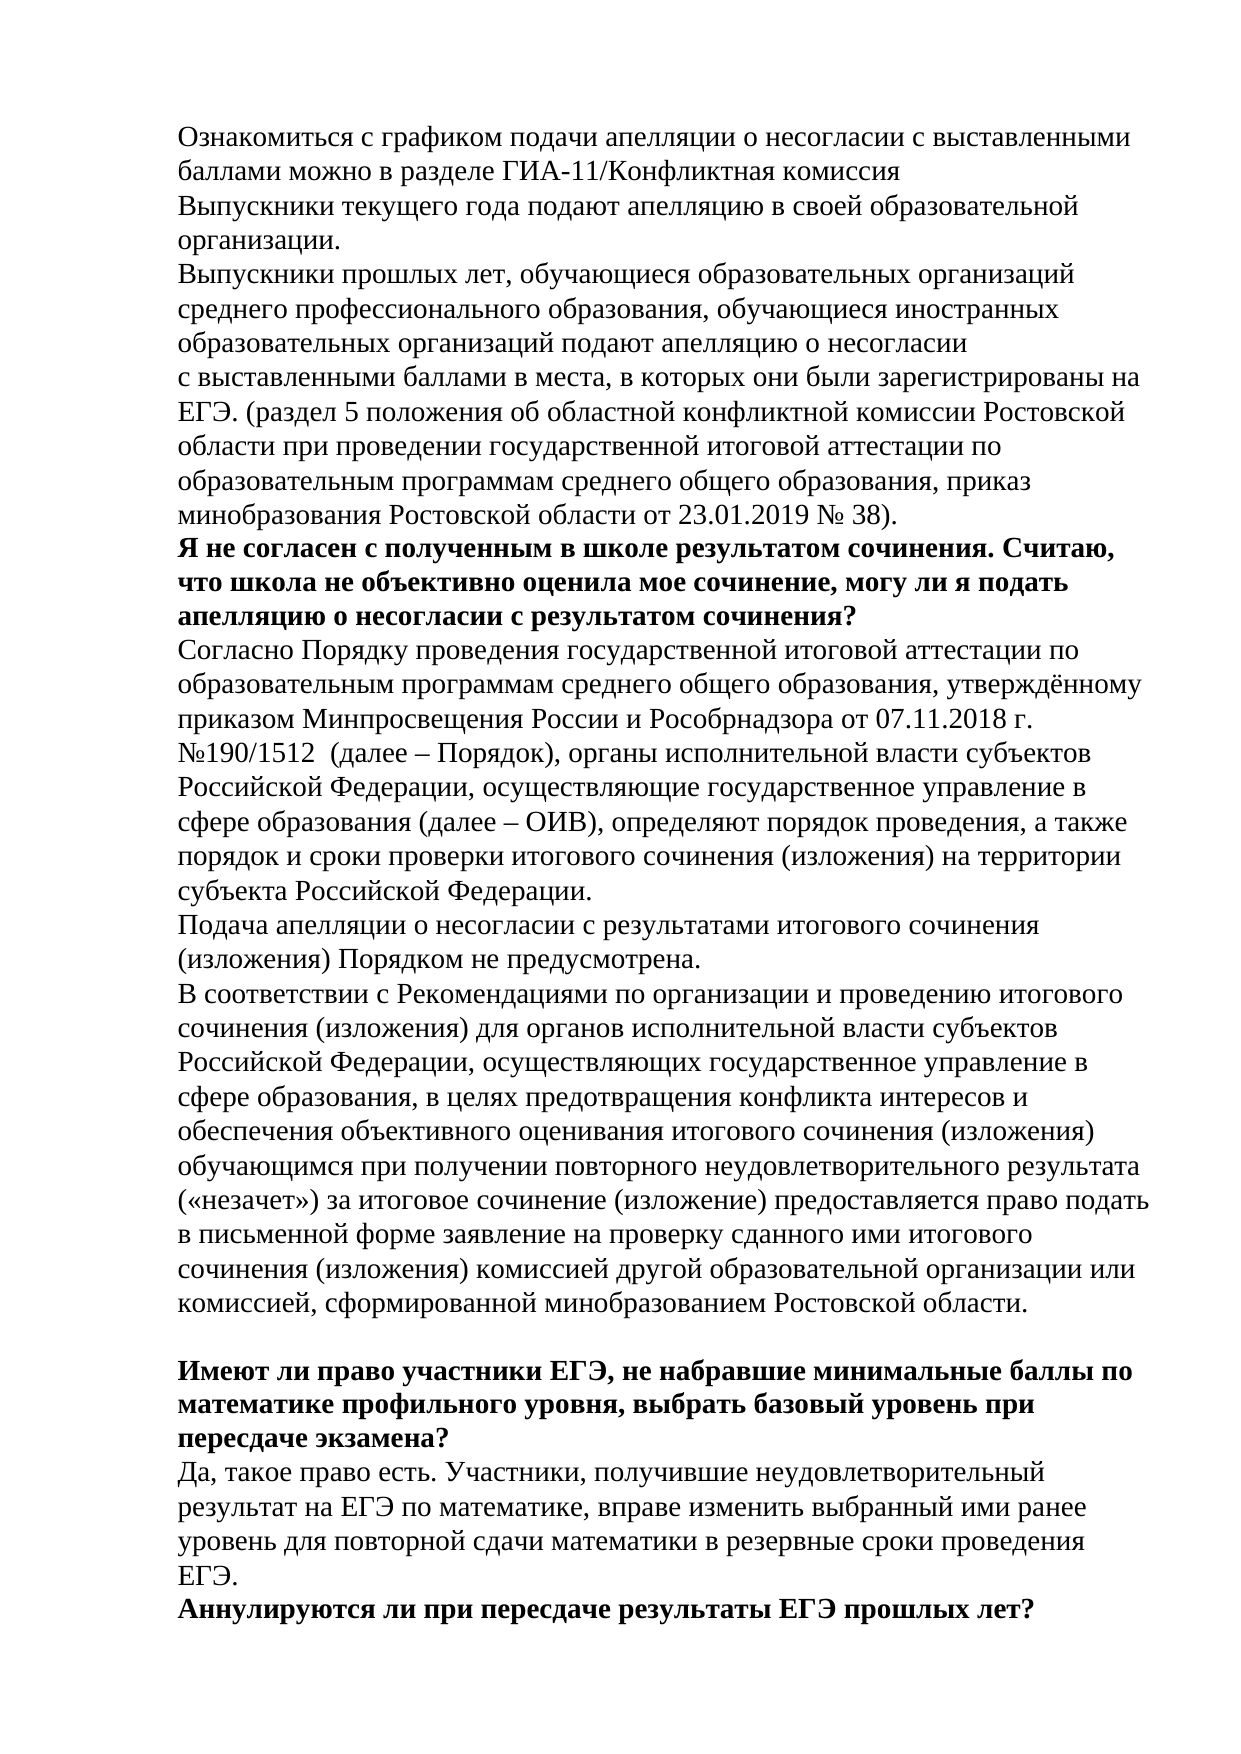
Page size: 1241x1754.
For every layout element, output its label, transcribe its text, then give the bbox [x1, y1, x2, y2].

text Выпускники текущего года подают апелляцию в своей образовательной организации. [177, 187, 1152, 256]
text Выпускники прошлых лет, обучающиеся образовательных организаций среднего профессионального образования, обучающиеся иностранных образовательных организаций подают апелляцию о несогласии с выставленными баллами в места, в которых они были зарегистрированы на ЕГЭ. (раздел 5 положения об областной конфликтной комиссии Ростовской области при проведении государственной итоговой аттестации по образовательным программам среднего общего образования, приказ минобразования Ростовской области от 23.01.2019 № 38). [177, 256, 1152, 531]
text Да, такое право есть. Участники, получившие неудовлетворительный результат на ЕГЭ по математике, вправе изменить выбранный ими ранее уровень для повторной сдачи математики в резервные сроки проведения ЕГЭ. [177, 1454, 1152, 1591]
text Имеют ли право участники ЕГЭ, не набравшие минимальные баллы по математике профильного уровня, выбрать базовый уровень при пересдаче экзамена? [177, 1353, 1152, 1454]
text Ознакомиться с графиком подачи апелляции о несогласии с выставленными баллами можно в разделе ГИА-11/Конфликтная комиссия [177, 118, 1152, 187]
text Согласно Порядку проведения государственной итоговой аттестации по образовательным программам среднего общего образования, утверждённому приказом Минпросвещения России и Рособрнадзора от 07.11.2018 г. №190/1512 (далее – Порядок), органы исполнительной власти субъектов Российской Федерации, осуществляющие государственное управление в сфере образования (далее – ОИВ), определяют порядок проведения, а также порядок и сроки проверки итогового сочинения (изложения) на территории субъекта Российской Федерации. Подача апелляции о несогласии с результатами итогового сочинения (изложения) Порядком не предусмотрена. В соответствии с Рекомендациями по организации и проведению итогового сочинения (изложения) для органов исполнительной власти субъектов Российской Федерации, осуществляющих государственное управление в сфере образования, в целях предотвращения конфликта интересов и обеспечения объективного оценивания итогового сочинения (изложения) обучающимся при получении повторного неудовлетворительного результата («незачет») за итоговое сочинение (изложение) предоставляется право подать в письменной форме заявление на проверку сданного ими итогового сочинения (изложения) комиссией другой образовательной организации или комиссией, сформированной минобразованием Ростовской области. [177, 631, 1152, 1353]
text Я не согласен с полученным в школе результатом сочинения. Считаю, что школа не объективно оценила мое сочинение, могу ли я подать апелляцию о несогласии с результатом сочинения? [177, 531, 1152, 631]
text Аннулируются ли при пересдаче результаты ЕГЭ прошлых лет? [177, 1591, 1152, 1625]
